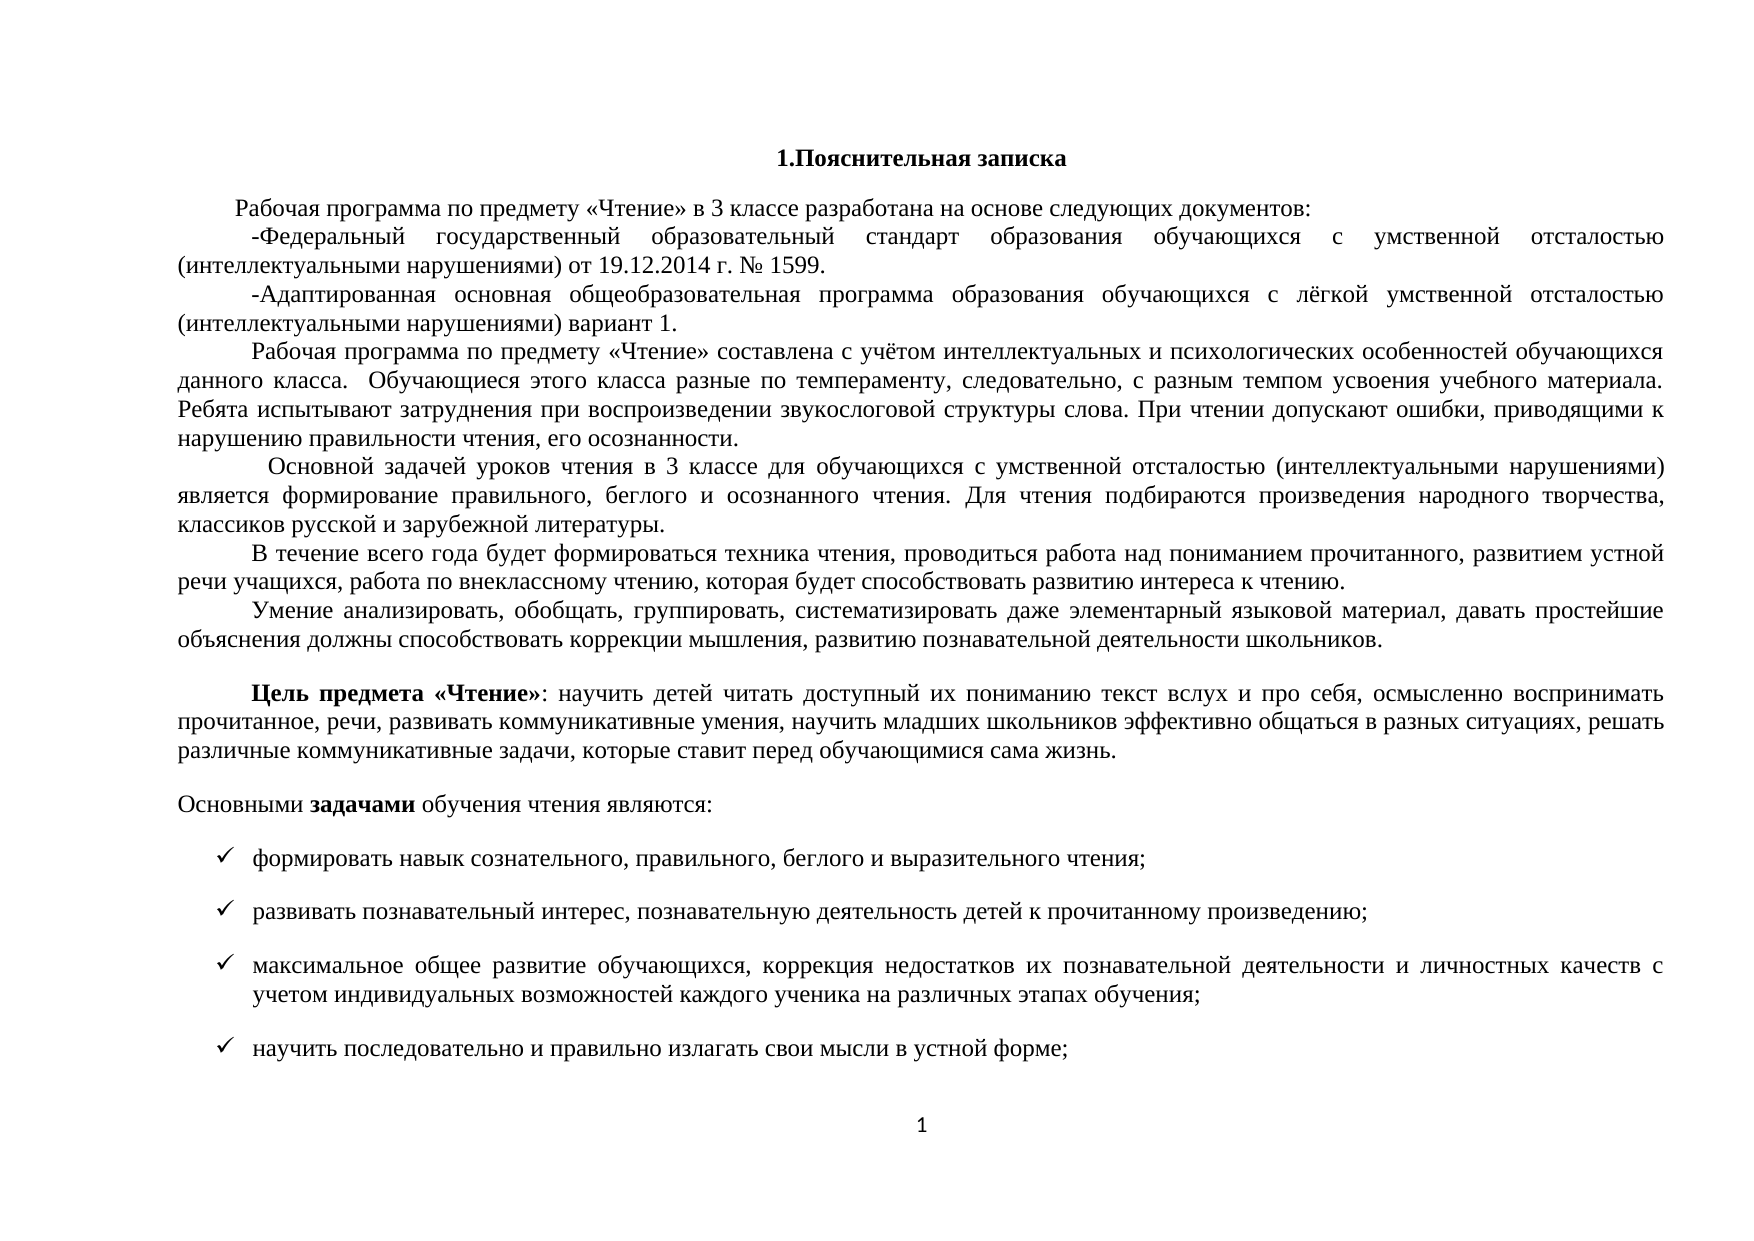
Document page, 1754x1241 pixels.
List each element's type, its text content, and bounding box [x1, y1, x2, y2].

text -Федеральный государственный образовательный стандарт образования обучающихся с умственной отсталостью (интеллектуальными нарушениями) от 19.12.2014 г. № 1599. [177, 221, 1665, 279]
text Умение анализировать, обобщать, группировать, систематизировать даже элементарный языковой материал, давать простейшие объяснения должны способствовать коррекции мышления, развитию познавательной деятельности школьников. [177, 595, 1665, 653]
text В течение всего года будет формироваться техника чтения, проводиться работа над пониманием прочитанного, развитием устной речи учащихся, работа по внеклассному чтению, которая будет способствовать развитию интереса к чтению. [177, 538, 1665, 595]
text Рабочая программа по предмету «Чтение» в 3 классе разработана на основе следующих документов: [177, 193, 1665, 221]
text Основными задачами обучения чтения являются: [177, 789, 1665, 818]
text 1.Пояснительная записка [177, 143, 1665, 172]
list максимальное общее развитие обучающихся, коррекция недостатков их познавательной деятельности и личностных качеств с учетом индивидуальных возможностей каждого ученика на различных этапах обучения; [215, 950, 1665, 1008]
text Основной задачей уроков чтения в 3 классе для обучающихся с умственной отсталостью (интеллектуальными нарушениями) является формирование правильного, беглого и осознанного чтения. Для чтения подбираются произведения народного творчества, классиков русской и зарубежной литературы. [177, 451, 1665, 538]
list научить последовательно и правильно излагать свои мысли в устной форме; [215, 1033, 1665, 1061]
text Цель предмета «Чтение»: научить детей читать доступный их пониманию текст вслух и про себя, осмысленно воспринимать прочитанное, речи, развивать коммуникативные умения, научить младших школьников эффективно общаться в разных ситуациях, решать различные коммуникативные задачи, которые ставит перед обучающимися сама жизнь. [177, 678, 1665, 764]
list формировать навык сознательного, правильного, беглого и выразительного чтения; [215, 843, 1665, 871]
text Рабочая программа по предмету «Чтение» составлена с учётом интеллектуальных и психологических особенностей обучающихся данного класса. Обучающиеся этого класса разные по темпераменту, следовательно, с разным темпом усвоения учебного материала. Ребята испытывают затруднения при воспроизведении звукослоговой структуры слова. При чтении допускают ошибки, приводящими к нарушению правильности чтения, его осознанности. [177, 336, 1665, 451]
text -Адаптированная основная общеобразовательная программа образования обучающихся с лёгкой умственной отсталостью (интеллектуальными нарушениями) вариант 1. [177, 279, 1665, 336]
list развивать познавательный интерес, познавательную деятельность детей к прочитанному произведению; [215, 896, 1665, 925]
